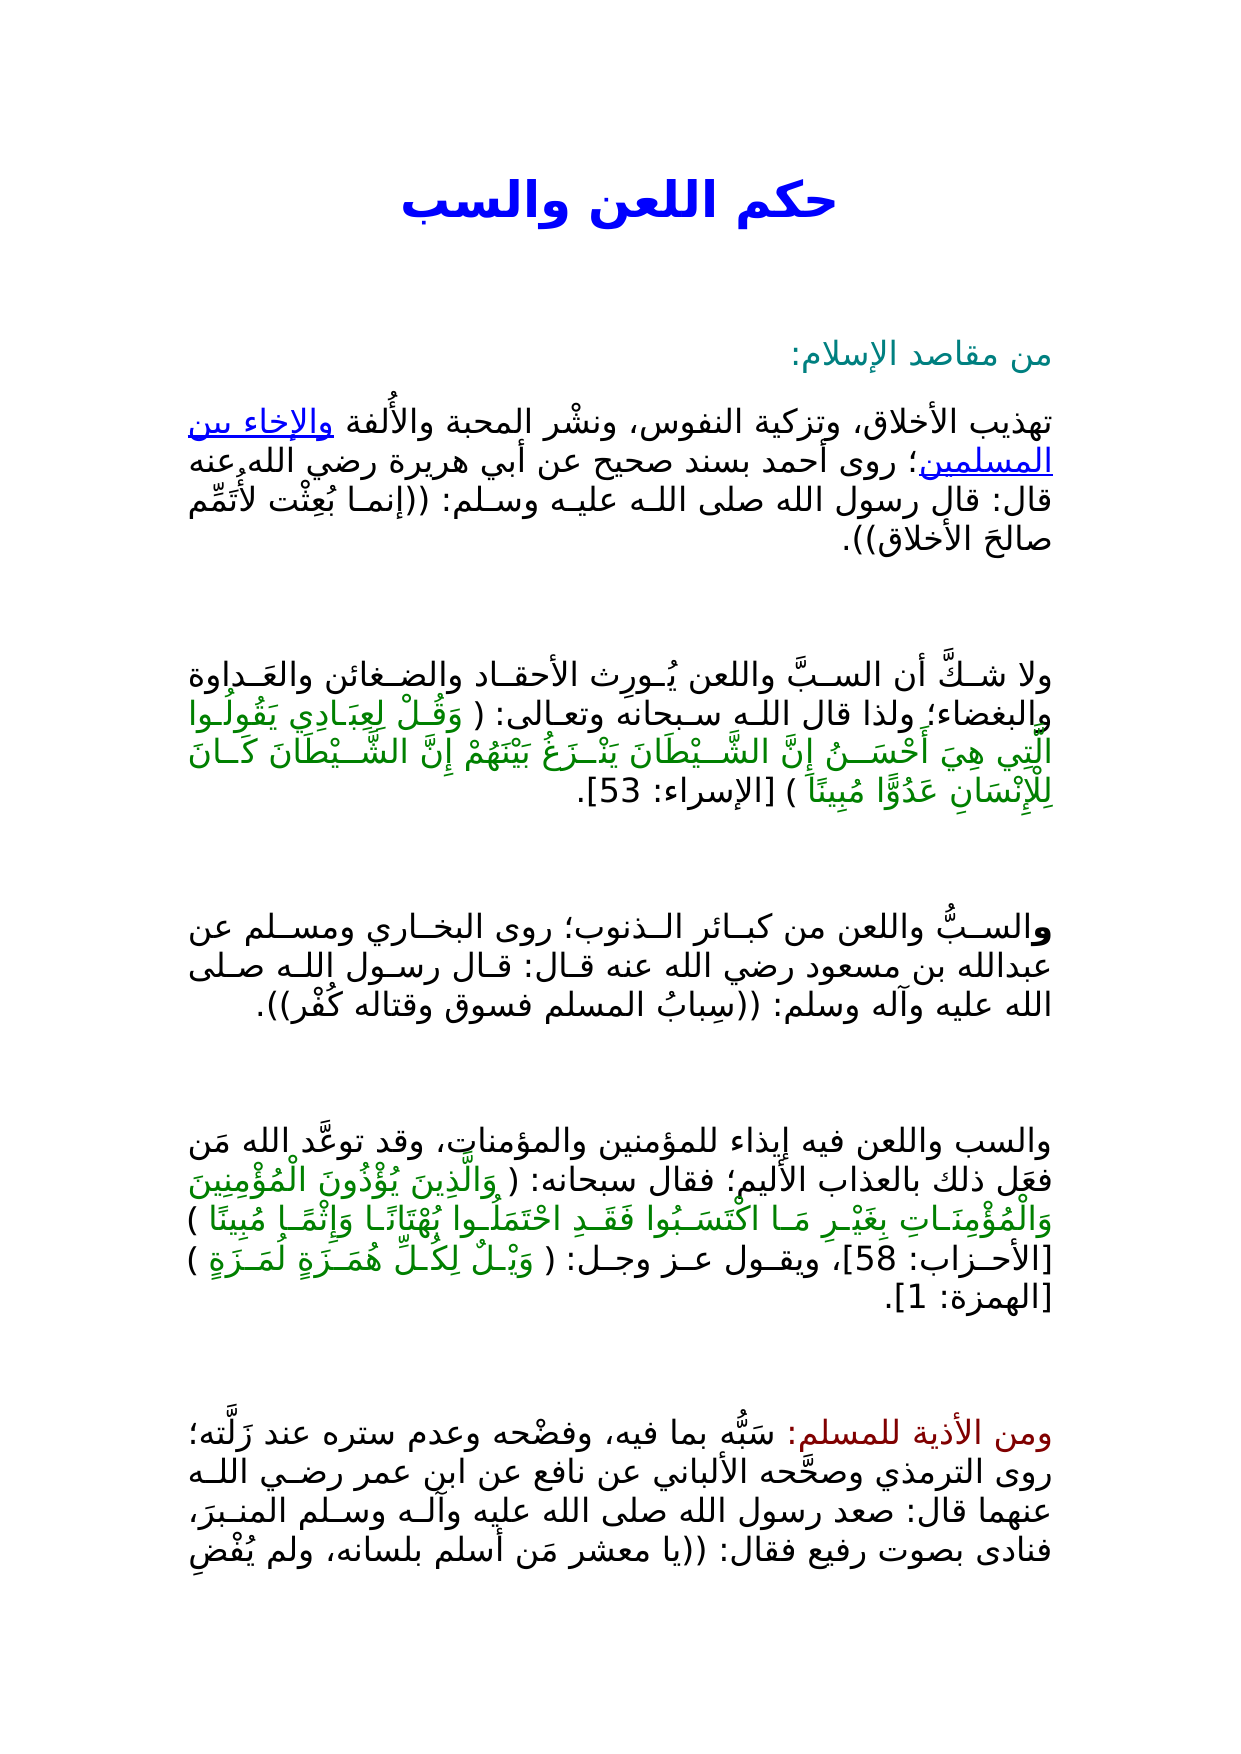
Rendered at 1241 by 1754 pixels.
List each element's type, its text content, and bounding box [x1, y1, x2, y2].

text من مقاصد الإسلام: [187, 334, 1053, 373]
text تهذيب الأخلاق، وتزكية النفوس، ونشْر المحبة والأُلفة والإخاء بين المسلمين؛ روى أحمد بسند صحيح عن أبي هريرة رضي الله عنه قال: قال رسول الله صلى الله عليه وسلم: ((إنما بُعِثْت لأُتَمِّم صالحَ الأخلاق)). [187, 402, 1053, 558]
subtitle حكم اللعن والسب [187, 171, 1053, 229]
text ولا شكَّ أن السبَّ واللعن يُورِث الأحقاد والضغائن والعَداوة والبغضاء؛ ولذا قال الله سبحانه وتعالى: ﴿ وَقُلْ لِعِبَادِي يَقُولُوا الَّتِي هِيَ أَحْسَنُ إِنَّ الشَّيْطَانَ يَنْزَغُ بَيْنَهُمْ إِنَّ الشَّيْطَانَ كَانَ لِلْإِنْسَانِ عَدُوًّا مُبِينًا ﴾ [الإسراء: 53]. [187, 655, 1053, 811]
text والسبُّ واللعن من كبائر الذنوب؛ روى البخاري ومسلم عن عبدالله بن مسعود رضي الله عنه قال: قال رسول الله صلى الله عليه وآله وسلم: ((سِبابُ المسلم فسوق وقتاله كُفْر)). [187, 908, 1053, 1024]
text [187, 1414, 1053, 1569]
text والسب واللعن فيه إيذاء للمؤمنين والمؤمنات، وقد توعَّد الله مَن فعَل ذلك بالعذاب الأليم؛ فقال سبحانه: ﴿ وَالَّذِينَ يُؤْذُونَ الْمُؤْمِنِينَ وَالْمُؤْمِنَاتِ بِغَيْرِ مَا اكْتَسَبُوا فَقَدِ احْتَمَلُوا بُهْتَانًا وَإِثْمًا مُبِينًا ﴾ [الأحزاب: 58]، ويقول عز وجل: ﴿ وَيْلٌ لِكُلِّ هُمَزَةٍ لُمَزَةٍ ﴾ [الهمزة: 1]. [187, 1122, 1053, 1317]
